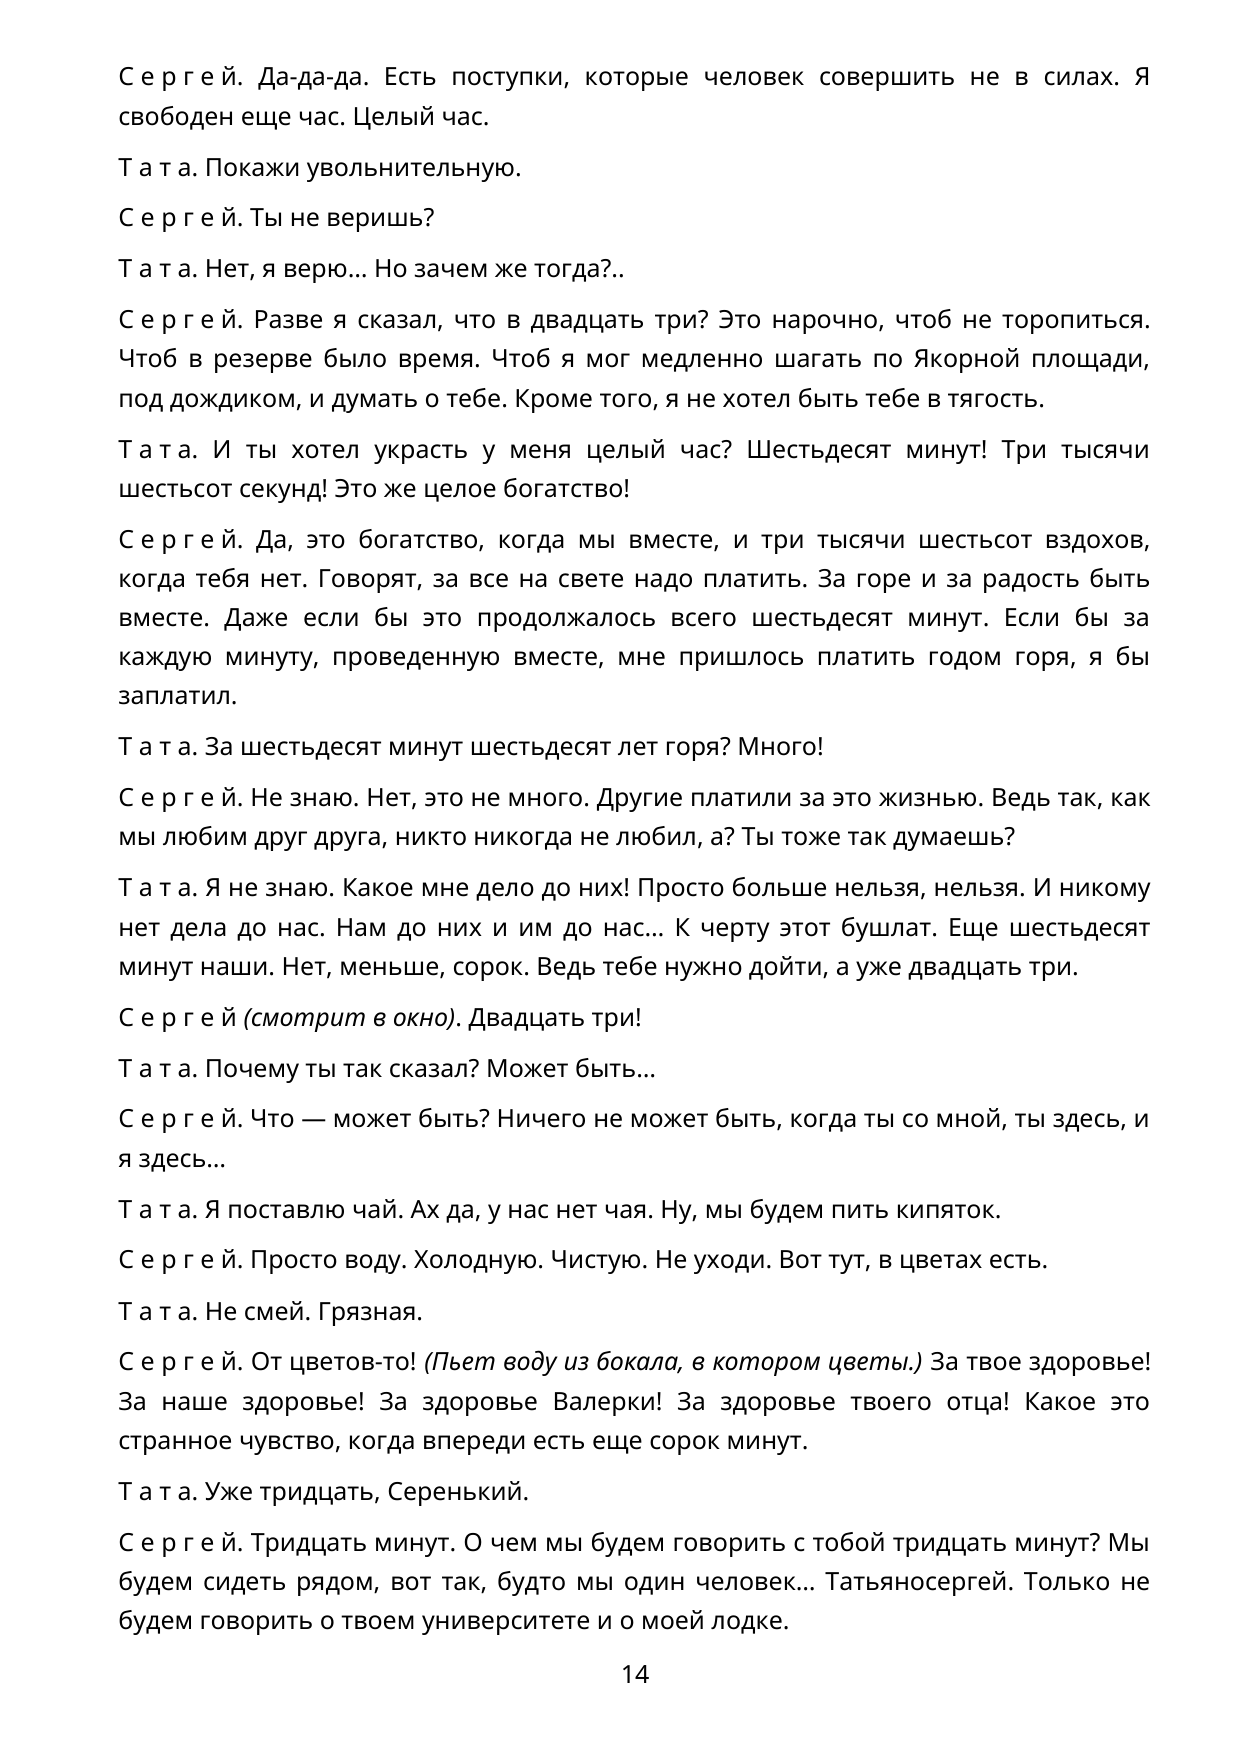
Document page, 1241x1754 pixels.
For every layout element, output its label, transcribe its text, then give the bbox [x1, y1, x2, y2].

text С е р г е й. Не знаю. Нет, это не много. Другие платили за это жизнью. Ведь так, как мы любим друг друга, никто никогда не любил, а? Ты тоже так думаешь? [118, 780, 1152, 853]
text Т а т а. Я поставлю чай. Ах да, у нас нет чая. Ну, мы будем пить кипяток. [118, 1191, 1152, 1225]
text Т а т а. Я не знаю. Какое мне дело до них! Просто больше нельзя, нельзя. И никому нет дела до нас. Нам до них и им до нас… К черту этот бушлат. Еще шестьдесят минут наши. Нет, меньше, сорок. Ведь тебе нужно дойти, а уже двадцать три. [118, 870, 1152, 982]
text Т а т а. Почему ты так сказал? Может быть… [118, 1050, 1152, 1084]
text Т а т а. Нет, я верю… Но зачем же тогда?.. [118, 251, 1152, 285]
text С е р г е й. Да, это богатство, когда мы вместе, и три тысячи шестьсот вздохов, когда тебя нет. Говорят, за все на свете надо платить. За горе и за радость быть вместе. Даже если бы это продолжалось всего шестьдесят минут. Если бы за каждую минуту, проведенную вместе, мне пришлось платить годом горя, я бы заплатил. [118, 521, 1152, 712]
text Т а т а. Уже тридцать, Серенький. [118, 1473, 1152, 1507]
text Т а т а. Покажи увольнительную. [118, 149, 1152, 183]
text Т а т а. И ты хотел украсть у меня целый час? Шестьдесят минут! Три тысячи шестьсот секунд! Это же целое богатство! [118, 431, 1152, 504]
text С е р г е й. Просто воду. Холодную. Чистую. Не уходи. Вот тут, в цветах есть. [118, 1242, 1152, 1276]
text С е р г е й (смотрит в окно). Двадцать три! [118, 999, 1152, 1033]
text С е р г е й. Тридцать минут. О чем мы будем говорить с тобой тридцать минут? Мы будем сидеть рядом, вот так, будто мы один человек… Татьяносергей. Только не будем говорить о твоем университете и о моей лодке. [118, 1524, 1152, 1637]
text С е р г е й. Разве я сказал, что в двадцать три? Это нарочно, чтоб не торопиться. Чтоб в резерве было время. Чтоб я мог медленно шагать по Якорной площади, под дождиком, и думать о тебе. Кроме того, я не хотел быть тебе в тягость. [118, 302, 1152, 414]
text С е р г е й. Да-да-да. Есть поступки, которые человек совершить не в силах. Я свободен еще час. Целый час. [118, 59, 1152, 132]
text Т а т а. За шестьдесят минут шестьдесят лет горя? Много! [118, 729, 1152, 763]
text С е р г е й. Ты не веришь? [118, 200, 1152, 234]
text Т а т а. Не смей. Грязная. [118, 1293, 1152, 1327]
text С е р г е й. Что — может быть? Ничего не может быть, когда ты со мной, ты здесь, и я здесь… [118, 1101, 1152, 1174]
text С е р г е й. От цветов-то! (Пьет воду из бокала, в котором цветы.) За твое здоровье! За наше здоровье! За здоровье Валерки! За здоровье твоего отца! Какое это странное чувство, когда впереди есть еще сорок минут. [118, 1344, 1152, 1456]
